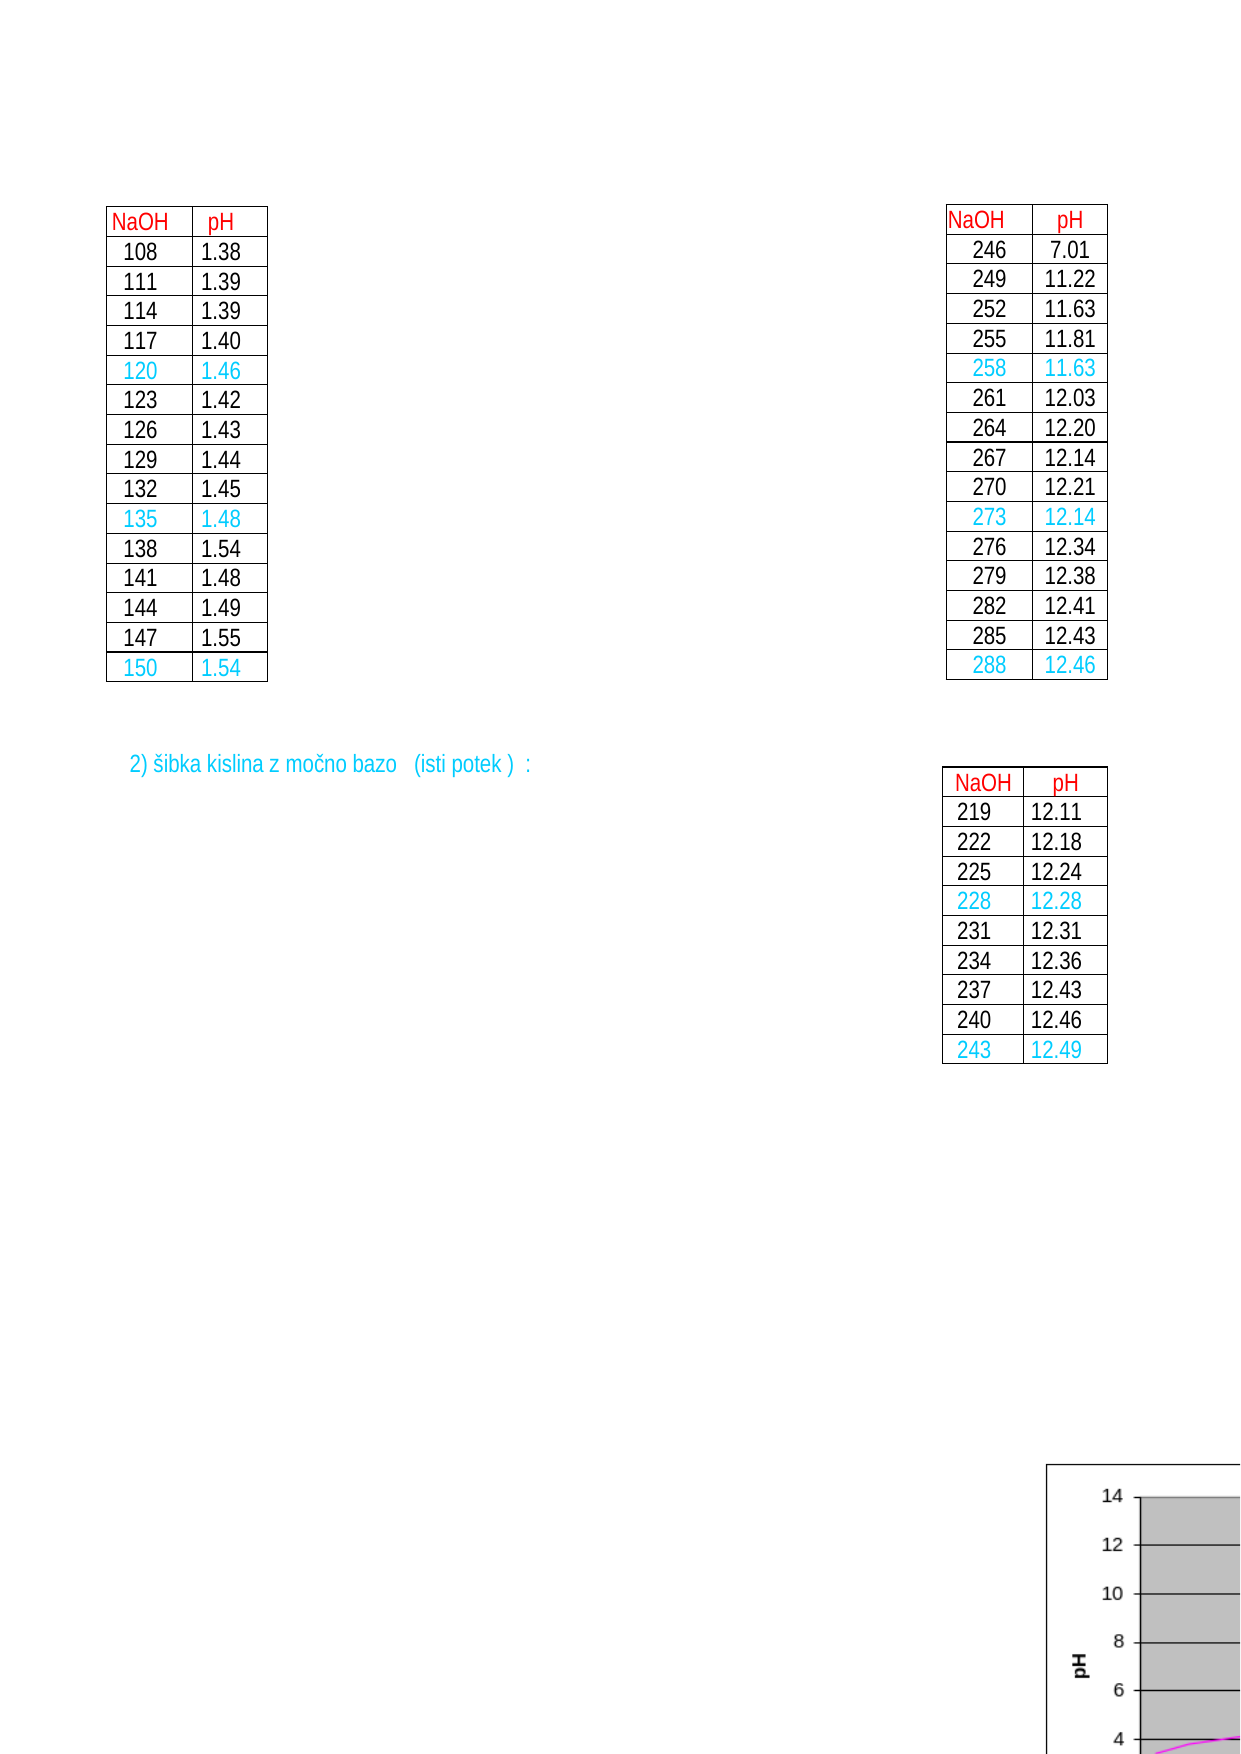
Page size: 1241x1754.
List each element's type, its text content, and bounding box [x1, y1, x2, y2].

table_cell 12.18 [1024, 827, 1107, 856]
table_cell 1.39 [193, 296, 267, 325]
table_cell 141 [107, 564, 192, 592]
table_cell 12.03 [1033, 383, 1107, 412]
table_cell 261 [947, 383, 1032, 412]
table_cell 1.48 [193, 504, 267, 533]
table_cell 1.43 [193, 415, 267, 444]
table_cell 255 [947, 324, 1032, 352]
table_cell 12.38 [1033, 561, 1107, 590]
table_cell 114 [107, 296, 192, 325]
table_cell 273 [947, 502, 1032, 531]
table_cell 1.55 [193, 623, 267, 651]
table_cell 1.38 [193, 237, 267, 266]
table_cell 111 [107, 267, 192, 295]
table_header pH [193, 207, 267, 236]
table_cell 267 [947, 443, 1032, 471]
table_cell 129 [107, 445, 192, 473]
table_cell 12.46 [1033, 650, 1107, 679]
table_cell 135 [107, 504, 192, 533]
table_header NaOH [947, 205, 1032, 234]
table_cell 279 [947, 561, 1032, 590]
table_cell 1.46 [193, 356, 267, 384]
table_cell 144 [107, 593, 192, 622]
table_cell 12.14 [1033, 443, 1107, 471]
table_cell 1.39 [193, 267, 267, 295]
table_cell 12.36 [1024, 946, 1107, 974]
table_cell 276 [947, 532, 1032, 560]
table_cell 1.49 [193, 593, 267, 622]
table_header pH [1024, 768, 1107, 796]
table_cell 1.40 [193, 326, 267, 354]
table_cell 1.44 [193, 445, 267, 473]
table_cell 11.22 [1033, 264, 1107, 293]
table_cell 147 [107, 623, 192, 651]
table_cell 12.49 [1024, 1035, 1107, 1063]
table_cell 11.63 [1033, 354, 1107, 382]
table_cell 240 [943, 1005, 1023, 1034]
table_cell 1.54 [193, 653, 267, 681]
table_cell 1.48 [193, 564, 267, 592]
table_cell 1.45 [193, 474, 267, 503]
table_cell 288 [947, 650, 1032, 679]
table_cell 264 [947, 413, 1032, 441]
table_cell 126 [107, 415, 192, 444]
table_cell 150 [107, 653, 192, 681]
table_cell 12.14 [1033, 502, 1107, 531]
table_cell 12.46 [1024, 1005, 1107, 1034]
table_cell 12.20 [1033, 413, 1107, 441]
table_cell 228 [943, 886, 1023, 915]
table_cell 246 [947, 235, 1032, 263]
table_cell 270 [947, 472, 1032, 501]
table_cell 1.54 [193, 534, 267, 562]
table_cell 222 [943, 827, 1023, 856]
table_header NaOH [107, 207, 192, 236]
table_cell 12.34 [1033, 532, 1107, 560]
table_cell 258 [947, 354, 1032, 382]
table_cell 12.24 [1024, 857, 1107, 885]
table_cell 7.01 [1033, 235, 1107, 263]
table_cell 12.28 [1024, 886, 1107, 915]
table_cell 132 [107, 474, 192, 503]
table_header pH [1033, 205, 1107, 234]
table_cell 225 [943, 857, 1023, 885]
table_cell 12.11 [1024, 797, 1107, 826]
table_cell 231 [943, 916, 1023, 944]
table_cell 285 [947, 621, 1032, 649]
table_cell 117 [107, 326, 192, 354]
table_cell 12.21 [1033, 472, 1107, 501]
table_cell 243 [943, 1035, 1023, 1063]
table_cell 11.81 [1033, 324, 1107, 352]
table_cell 12.43 [1033, 621, 1107, 649]
table_header NaOH [943, 768, 1023, 796]
table_cell 219 [943, 797, 1023, 826]
table_cell 1.42 [193, 385, 267, 414]
text 2) šibka kislina z močno bazo (isti potek ) : [118, 749, 1122, 778]
table_cell 12.41 [1033, 591, 1107, 619]
table_cell 11.63 [1033, 294, 1107, 323]
table_cell 252 [947, 294, 1032, 323]
table_cell 138 [107, 534, 192, 562]
table_cell 108 [107, 237, 192, 266]
table_cell 234 [943, 946, 1023, 974]
table_cell 120 [107, 356, 192, 384]
table_cell 282 [947, 591, 1032, 619]
table_cell 12.31 [1024, 916, 1107, 944]
table_cell 237 [943, 975, 1023, 1004]
table_cell 12.43 [1024, 975, 1107, 1004]
table_cell 249 [947, 264, 1032, 293]
table_cell 123 [107, 385, 192, 414]
